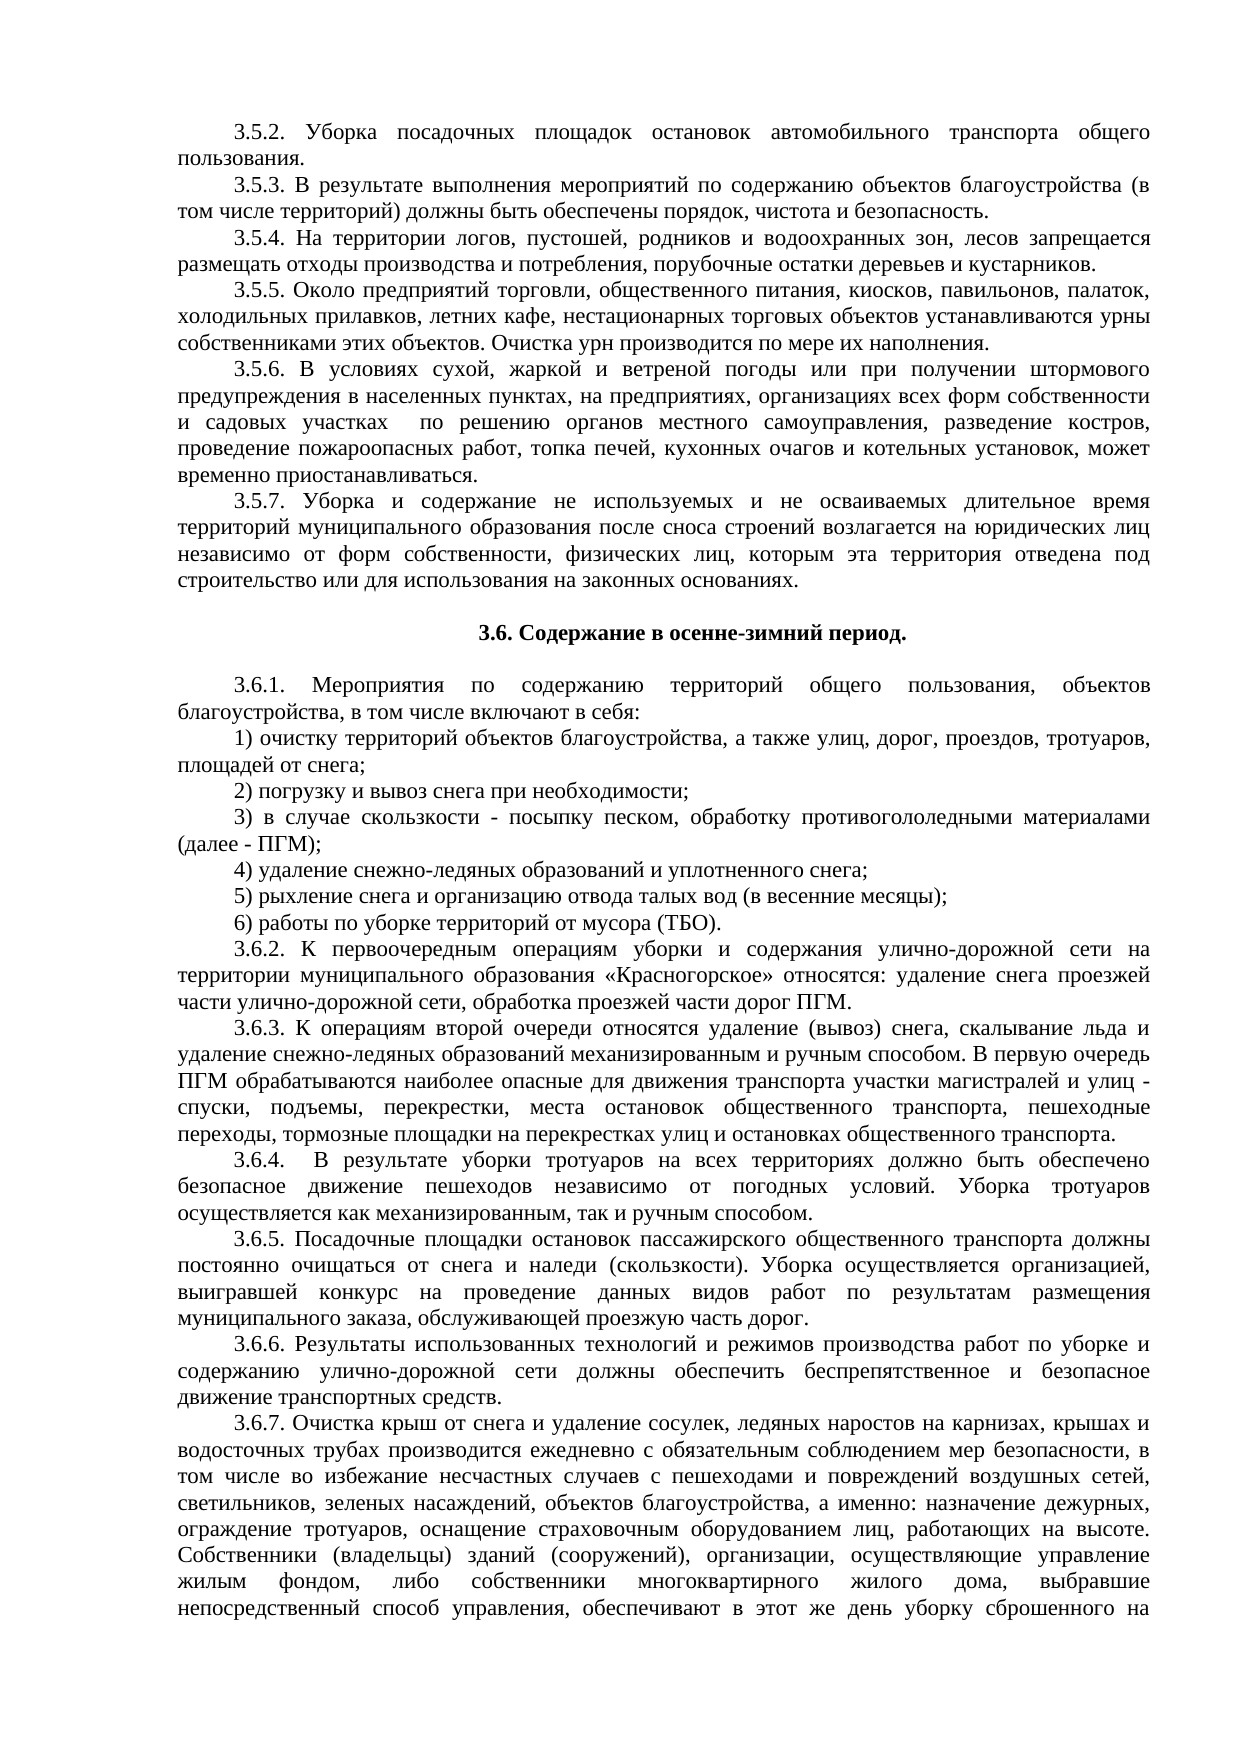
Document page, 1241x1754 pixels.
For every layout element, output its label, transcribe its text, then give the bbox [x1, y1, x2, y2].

text 3) в случае скользкости - посыпку песком, обработку противогололедными материалами (далее - ПГМ); [177, 803, 1152, 856]
text 3.5.2. Уборка посадочных площадок остановок автомобильного транспорта общего пользования. [177, 118, 1152, 171]
text 4) удаление снежно-ледяных образований и уплотненного снега; [177, 856, 1152, 882]
text 3.6.6. Результаты использованных технологий и режимов производства работ по уборке и содержанию улично-дорожной сети должны обеспечить беспрепятственное и безопасное движение транспортных средств. [177, 1330, 1152, 1409]
text 3.5.3. В результате выполнения мероприятий по содержанию объектов благоустройства (в том числе территорий) должны быть обеспечены порядок, чистота и безопасность. [177, 171, 1152, 223]
text 3.5.6. В условиях сухой, жаркой и ветреной погоды или при получении штормового предупреждения в населенных пунктах, на предприятиях, организациях всех форм собственности и садовых участках по решению органов местного самоуправления, разведение костров, проведение пожароопасных работ, топка печей, кухонных очагов и котельных установок, может временно приостанавливаться. [177, 355, 1152, 487]
text 3.5.7. Уборка и содержание не используемых и не осваиваемых длительное время территорий муниципального образования после сноса строений возлагается на юридических лиц независимо от форм собственности, физических лиц, которым эта территория отведена под строительство или для использования на законных основаниях. [177, 487, 1152, 592]
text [177, 1409, 1152, 1620]
text 3.5.5. Около предприятий торговли, общественного питания, киосков, павильонов, палаток, холодильных прилавков, летних кафе, нестационарных торговых объектов устанавливаются урны собственниками этих объектов. Очистка урн производится по мере их наполнения. [177, 276, 1152, 355]
text 3.6.4. В результате уборки тротуаров на всех территориях должно быть обеспечено безопасное движение пешеходов независимо от погодных условий. Уборка тротуаров осуществляется как механизированным, так и ручным способом. [177, 1146, 1152, 1225]
text 3.6. Содержание в осенне-зимний период. [177, 619, 1152, 645]
text 3.6.3. К операциям второй очереди относятся удаление (вывоз) снега, скалывание льда и удаление снежно-ледяных образований механизированным и ручным способом. В первую очередь ПГМ обрабатываются наиболее опасные для движения транспорта участки магистралей и улиц - спуски, подъемы, перекрестки, места остановок общественного транспорта, пешеходные переходы, тормозные площадки на перекрестках улиц и остановках общественного транспорта. [177, 1014, 1152, 1146]
text 5) рыхление снега и организацию отвода талых вод (в весенние месяцы); [177, 882, 1152, 909]
text 3.6.2. К первоочередным операциям уборки и содержания улично-дорожной сети на территории муниципального образования «Красногорское» относятся: удаление снега проезжей части улично-дорожной сети, обработка проезжей части дорог ПГМ. [177, 935, 1152, 1014]
text 2) погрузку и вывоз снега при необходимости; [177, 777, 1152, 803]
text 1) очистку территорий объектов благоустройства, а также улиц, дорог, проездов, тротуаров, площадей от снега; [177, 724, 1152, 777]
text 3.5.4. На территории логов, пустошей, родников и водоохранных зон, лесов запрещается размещать отходы производства и потребления, порубочные остатки деревьев и кустарников. [177, 223, 1152, 276]
text 6) работы по уборке территорий от мусора (ТБО). [177, 909, 1152, 935]
text 3.6.1. Мероприятия по содержанию территорий общего пользования, объектов благоустройства, в том числе включают в себя: [177, 672, 1152, 724]
text 3.6.5. Посадочные площадки остановок пассажирского общественного транспорта должны постоянно очищаться от снега и наледи (скользкости). Уборка осуществляется организацией, выигравшей конкурс на проведение данных видов работ по результатам размещения муниципального заказа, обслуживающей проезжую часть дорог. [177, 1225, 1152, 1330]
